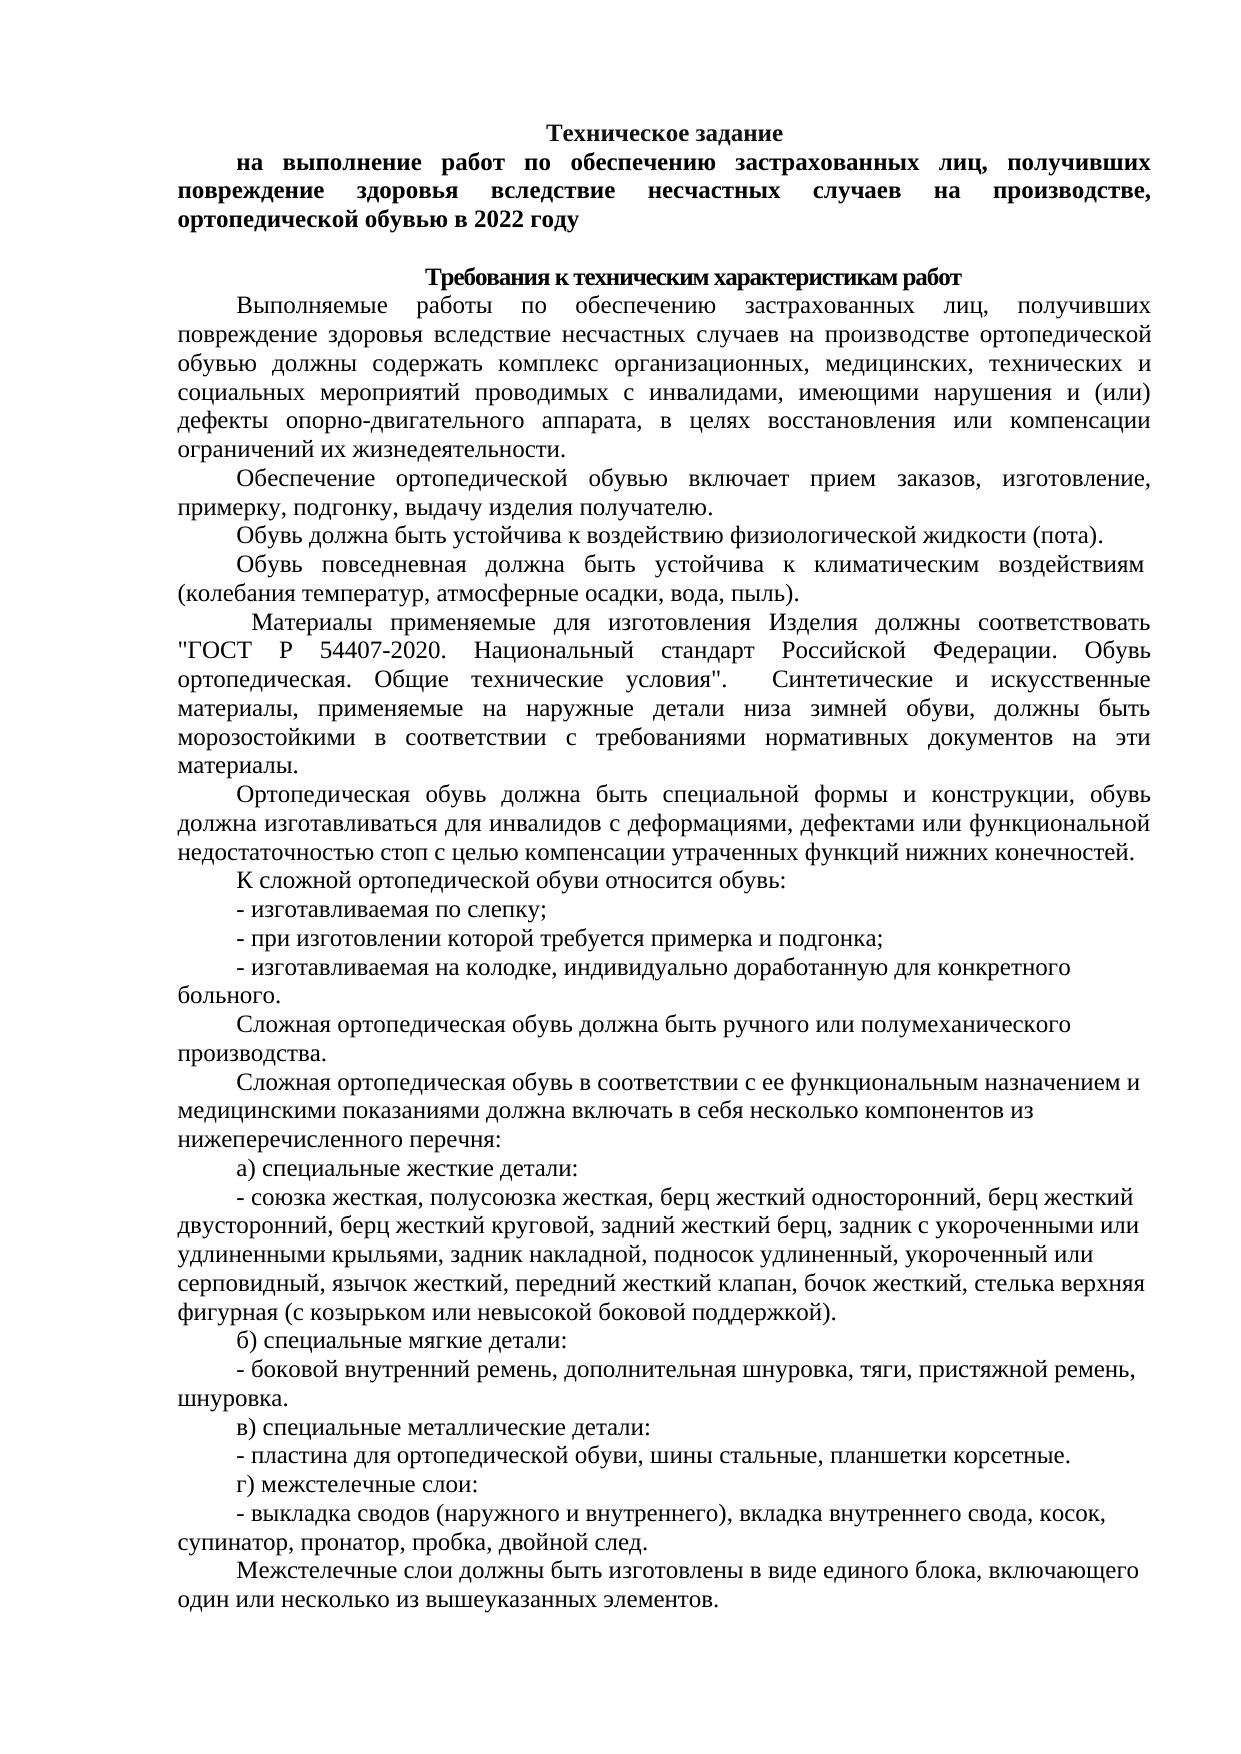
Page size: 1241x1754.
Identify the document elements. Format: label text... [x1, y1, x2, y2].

text Техническое задание [177, 118, 1152, 147]
text на выполнение работ по обеспечению застрахованных лиц, получивших повреждение здоровья вследствие несчастных случаев на производстве, ортопедической обувью в 2022 году [177, 147, 1152, 233]
text К сложной ортопедической обуви относится обувь: [177, 866, 1152, 894]
text - выкладка сводов (наружного и внутреннего), вкладка внутреннего свода, косок, супинатор, пронатор, пробка, двойной след. [177, 1498, 1152, 1556]
text Обувь должна быть устойчива к воздействию физиологической жидкости (пота). [177, 521, 1152, 549]
text в) специальные металлические детали: [177, 1412, 1152, 1441]
text - при изготовлении которой требуется примерка и подгонка; [177, 923, 1152, 952]
text Сложная ортопедическая обувь должна быть ручного или полумеханического производства. [177, 1009, 1152, 1067]
text Сложная ортопедическая обувь в соответствии с ее функциональным назначением и медицинскими показаниями должна включать в себя несколько компонентов из нижеперечисленного перечня: [177, 1067, 1152, 1153]
text - боковой внутренний ремень, дополнительная шнуровка, тяги, пристяжной ремень, шнуровка. [177, 1354, 1152, 1412]
text г) межстелечные слои: [177, 1469, 1152, 1498]
text Обеспечение ортопедической обувью включает прием заказов, изготовление, примерку, подгонку, выдачу изделия получателю. [177, 463, 1152, 521]
text Межстелечные слои должны быть изготовлены в виде единого блока, включающего один или несколько из вышеуказанных элементов. [177, 1556, 1152, 1613]
text - изготавливаемая по слепку; [177, 894, 1152, 923]
text Требования к техническим характеристикам работ [177, 262, 1152, 291]
text Обувь повседневная должна быть устойчива к климатическим воздействиям (колебания температур, атмосферные осадки, вода, пыль). [177, 549, 1152, 607]
text Ортопедическая обувь должна быть специальной формы и конструкции, обувь должна изготавливаться для инвалидов с деформациями, дефектами или функциональной недостаточностью стоп с целью компенсации утраченных функций нижних конечностей. [177, 779, 1152, 866]
text - изготавливаемая на колодке, индивидуально доработанную для конкретного больного. [177, 952, 1152, 1009]
text - союзка жесткая, полусоюзка жесткая, берц жесткий односторонний, берц жесткий двусторонний, берц жесткий круговой, задний жесткий берц, задник с укороченными или удлиненными крыльями, задник накладной, подносок удлиненный, укороченный или серповидный, язычок жесткий, передний жесткий клапан, бочок жесткий, стелька верхняя фигурная (с козырьком или невысокой боковой поддержкой). [177, 1182, 1152, 1326]
text Выполняемые работы по обеспечению застрахованных лиц, получивших повреждение здоровья вследствие несчастных случаев на производстве ортопедической обувью должны содержать комплекс организационных, медицинских, технических и социальных мероприятий проводимых с инвалидами, имеющими нарушения и (или) дефекты опорно-двигательного аппарата, в целях восстановления или компенсации ограничений их жизнедеятельности. [177, 291, 1152, 463]
text б) специальные мягкие детали: [177, 1326, 1152, 1354]
text - пластина для ортопедической обуви, шины стальные, планшетки корсетные. [177, 1441, 1152, 1469]
text Материалы применяемые для изготовления Изделия должны соответствовать "ГОСТ Р 54407-2020. Национальный стандарт Российской Федерации. Обувь ортопедическая. Общие технические условия". Синтетические и искусственные материалы, применяемые на наружные детали низа зимней обуви, должны быть морозостойкими в соответствии с требованиями нормативных документов на эти материалы. [177, 607, 1152, 779]
text а) специальные жесткие детали: [177, 1153, 1152, 1182]
